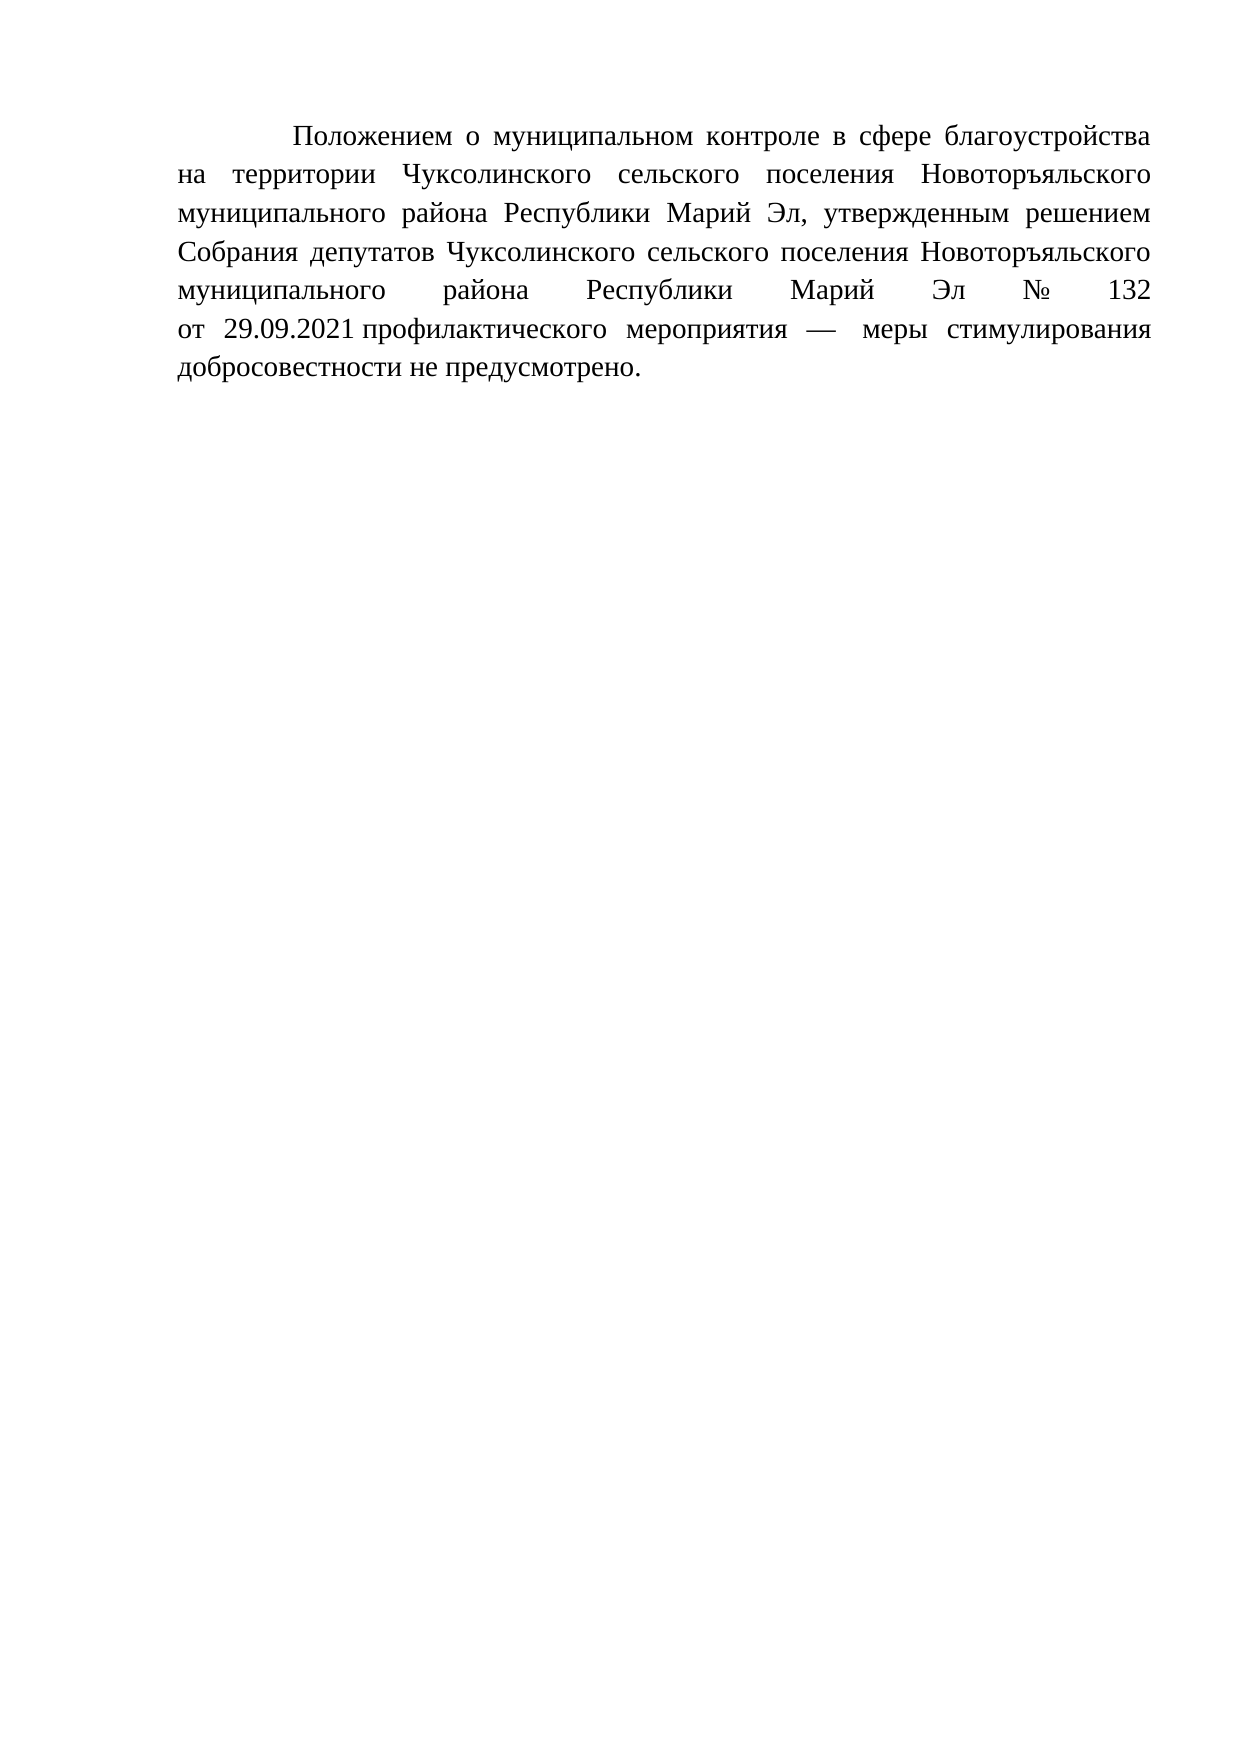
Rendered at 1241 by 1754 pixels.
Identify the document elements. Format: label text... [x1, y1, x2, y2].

text Положением о муниципальном контроле в сфере благоустройства на территории Чуксолинского сельского поселения Новоторъяльского муниципального района Республики Марий Эл, утвержденным решением Собрания депутатов Чуксолинского сельского поселения Новоторъяльского муниципального района Республики Марий Эл № 132 от 29.09.2021 профилактического мероприятия — меры стимулирования добросовестности не предусмотрено. [177, 118, 1152, 383]
